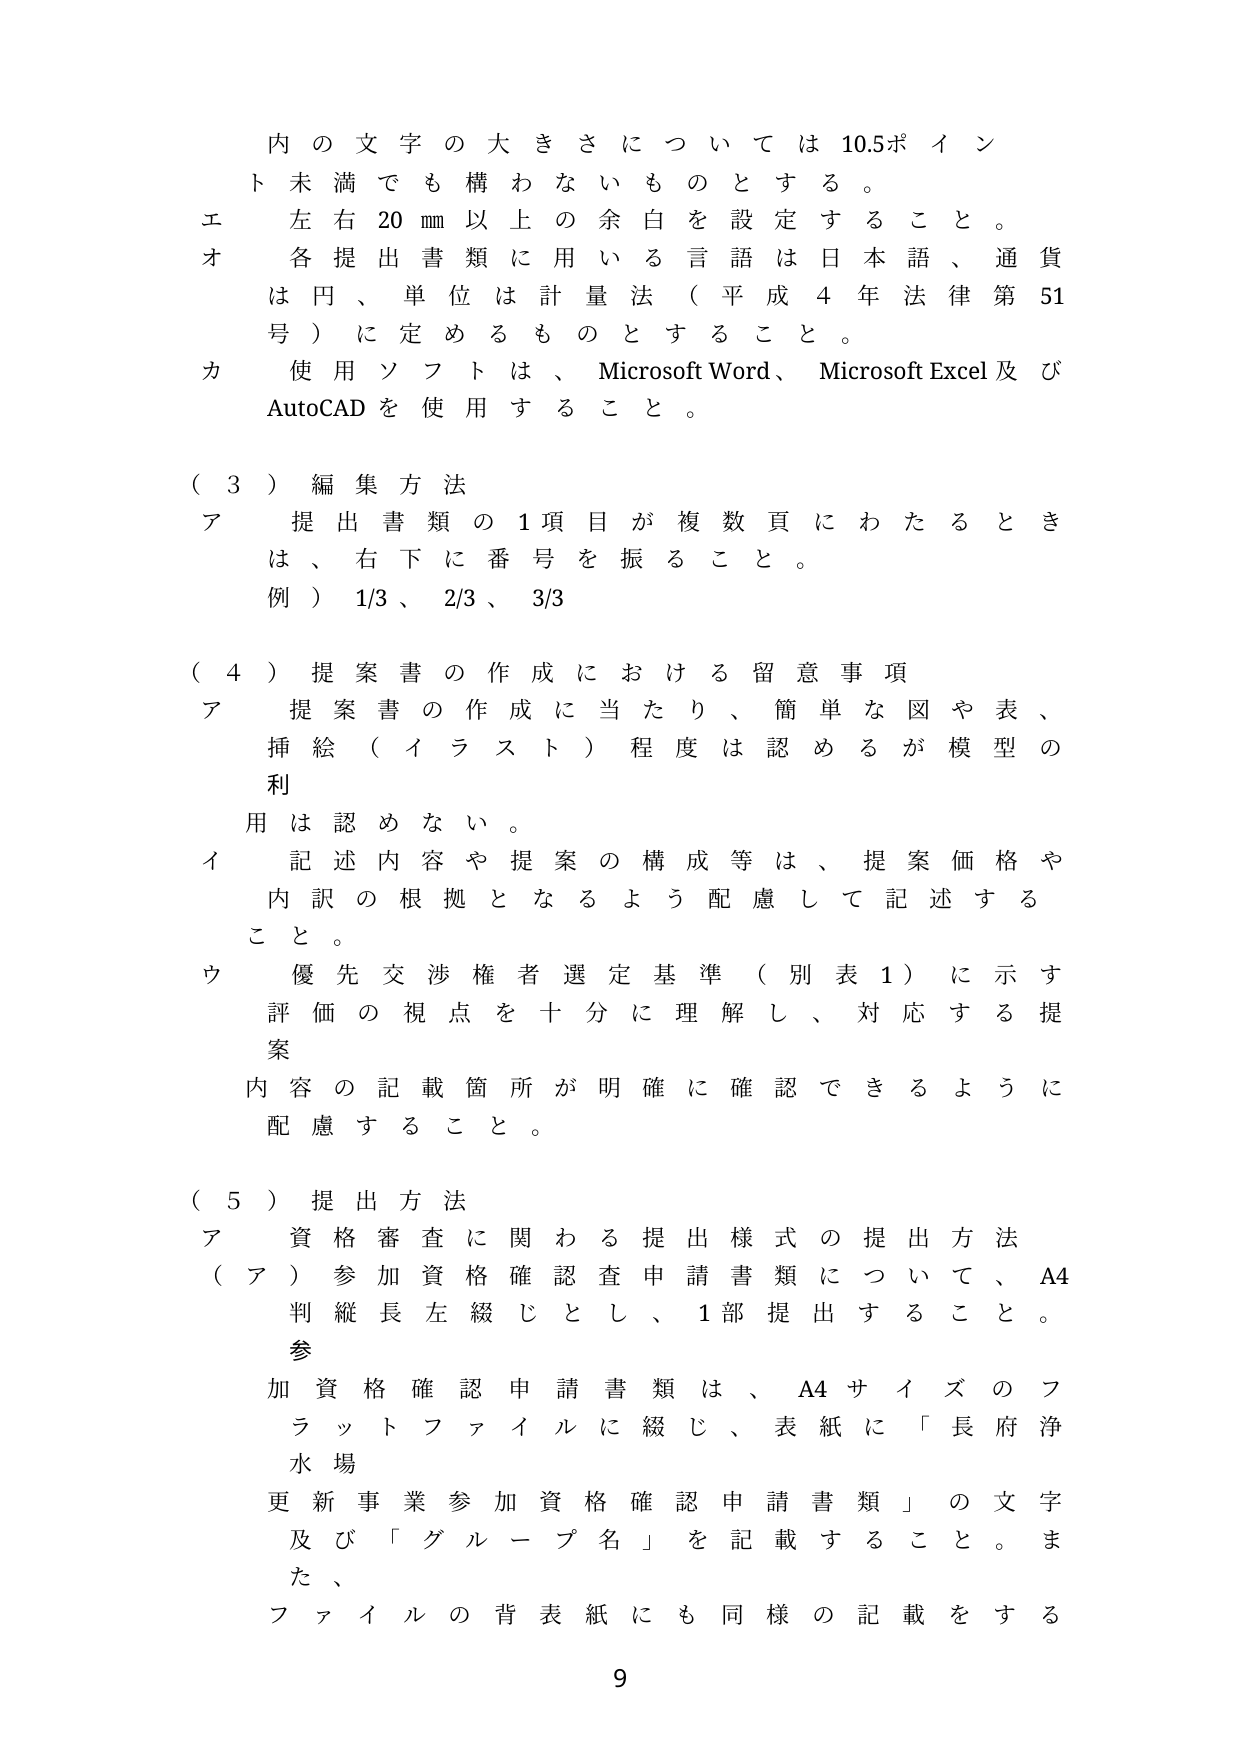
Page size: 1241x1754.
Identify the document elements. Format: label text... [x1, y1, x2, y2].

text 加資格確認申請書類は、A4サイズのフラットファイルに綴じ、表紙に「長府浄水場 [245, 1369, 1084, 1483]
text こと。 [223, 917, 1084, 955]
text ア 資格審査に関わる提出様式の提出方法 [201, 1219, 1084, 1256]
text イ 記述内容や提案の構成等は、提案価格や内訳の根拠となるよう配慮して記述する [201, 842, 1084, 917]
text ウ 優先交渉権者選定基準（別表1）に示す評価の視点を十分に理解し、対応する提案 [201, 955, 1084, 1068]
text ア 提案書の作成に当たり、簡単な図や表、挿絵（イラスト）程度は認めるが模型の利 [201, 691, 1084, 804]
text 例）1/3、2/3、3/3 [156, 578, 1084, 615]
text オ 各提出書類に用いる言語は日本語、通貨は円、単位は計量法（平成４年法律第51号）に定めるものとすること。 [201, 238, 1084, 351]
text 内容の記載箇所が明確に確認できるように配慮すること。 [223, 1068, 1084, 1143]
text 更新事業参加資格確認申請書類」の文字及び「グループ名」を記載すること。また、 [245, 1483, 1084, 1596]
text （４）提案書の作成における留意事項 [178, 653, 1084, 691]
text （ア）参加資格確認査申請書類について、A4判縦長左綴じとし、1部提出すること。参 [201, 1256, 1084, 1369]
text （３）編集方法 [178, 464, 1084, 502]
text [245, 1596, 1084, 1633]
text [223, 125, 1084, 163]
text （５）提出方法 [178, 1181, 1084, 1219]
text ト未満でも構わないものとする。 [223, 163, 1084, 201]
text カ 使用ソフトは、Microsoft Word、Microsoft Excel及びAutoCADを使用すること。 [201, 351, 1084, 427]
text ア 提出書類の1項目が複数頁にわたるときは、右下に番号を振ること。 [201, 502, 1084, 578]
text エ 左右20㎜以上の余白を設定すること。 [201, 201, 1084, 238]
text 用は認めない。 [156, 804, 1084, 842]
